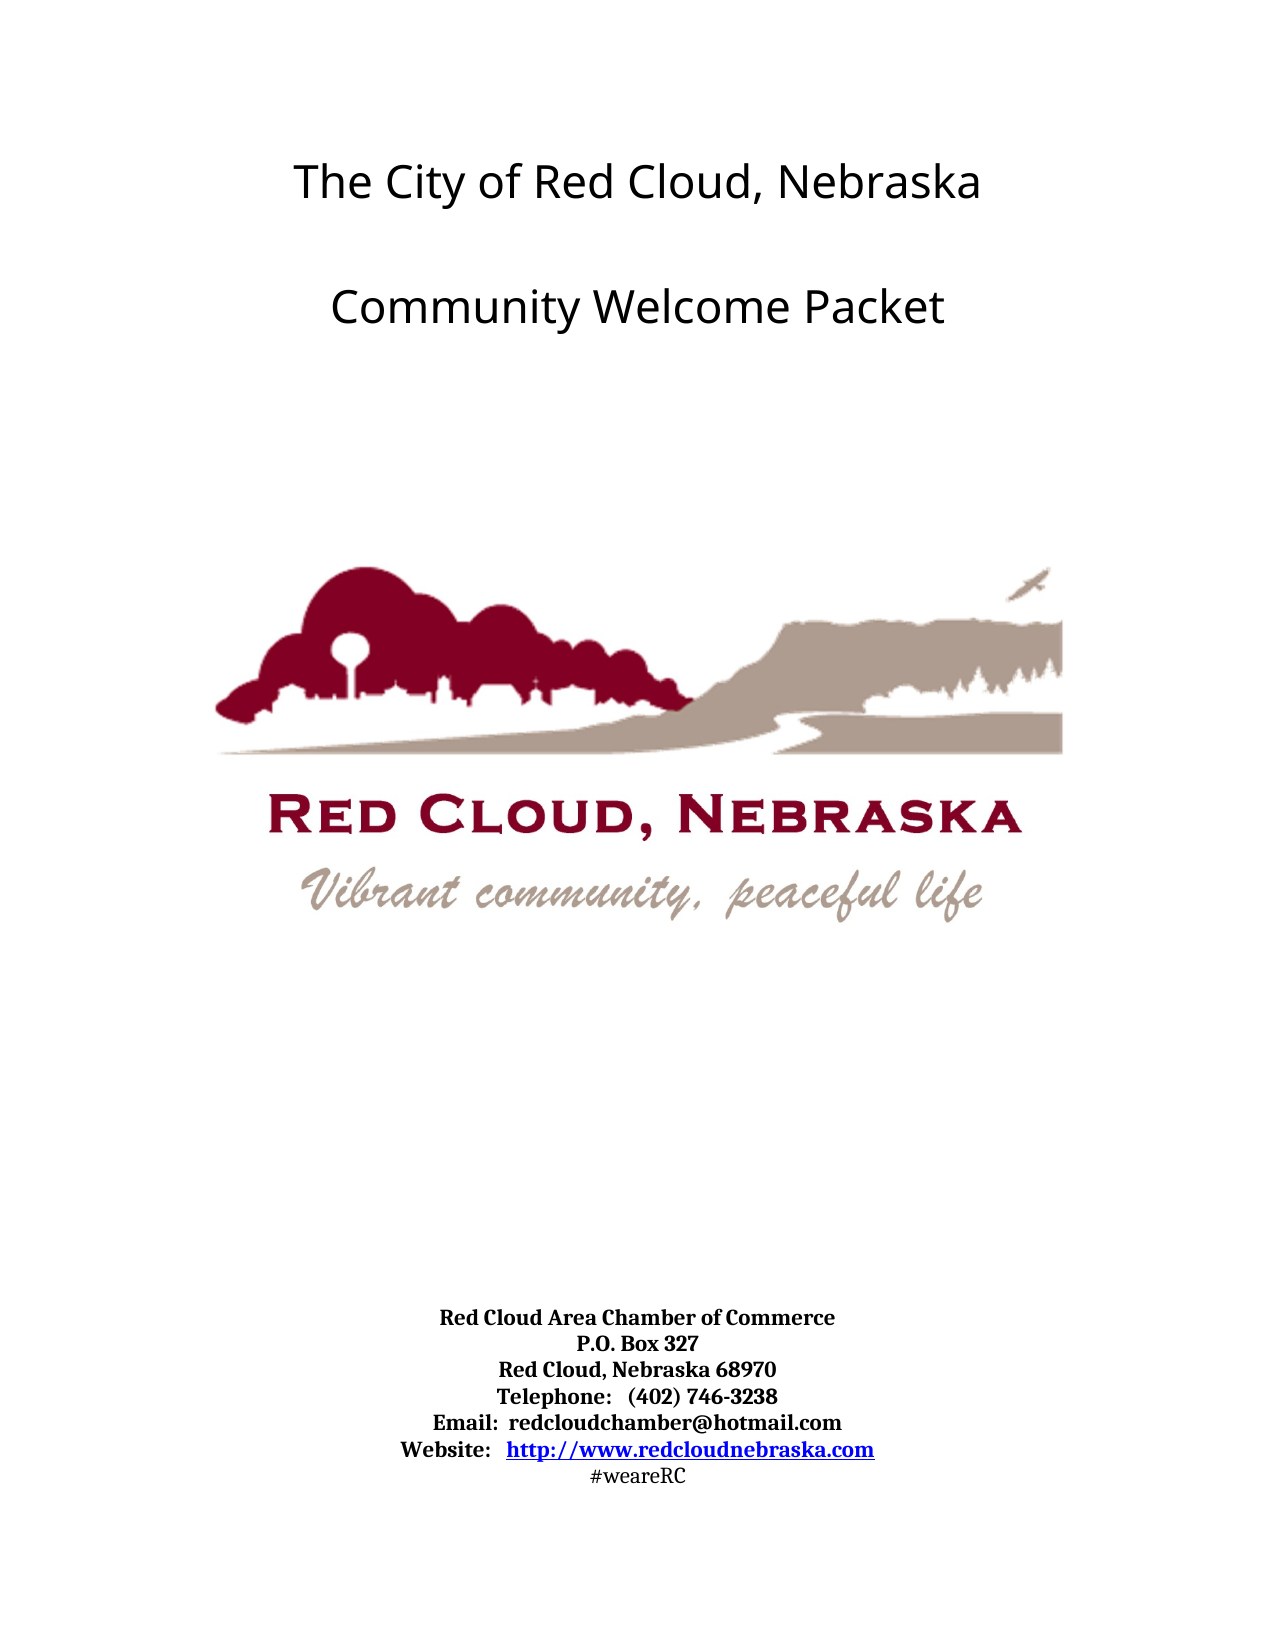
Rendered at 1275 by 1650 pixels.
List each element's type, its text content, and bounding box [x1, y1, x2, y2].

text P.O. Box 327 [150, 1331, 1125, 1357]
text The City of Red Cloud, Nebraska [150, 150, 1125, 212]
text Community Welcome Packet [150, 275, 1125, 337]
text Red Cloud Area Chamber of Commerce [150, 1304, 1125, 1331]
text #weareRC [150, 1463, 1125, 1489]
picture [209, 455, 1066, 1025]
text Email: redcloudchamber@hotmail.com [150, 1410, 1125, 1436]
text Website: http://www.redcloudnebraska.com [150, 1436, 1125, 1463]
text Telephone: (402) 746-3238 [150, 1384, 1125, 1410]
text Red Cloud, Nebraska 68970 [150, 1357, 1125, 1384]
